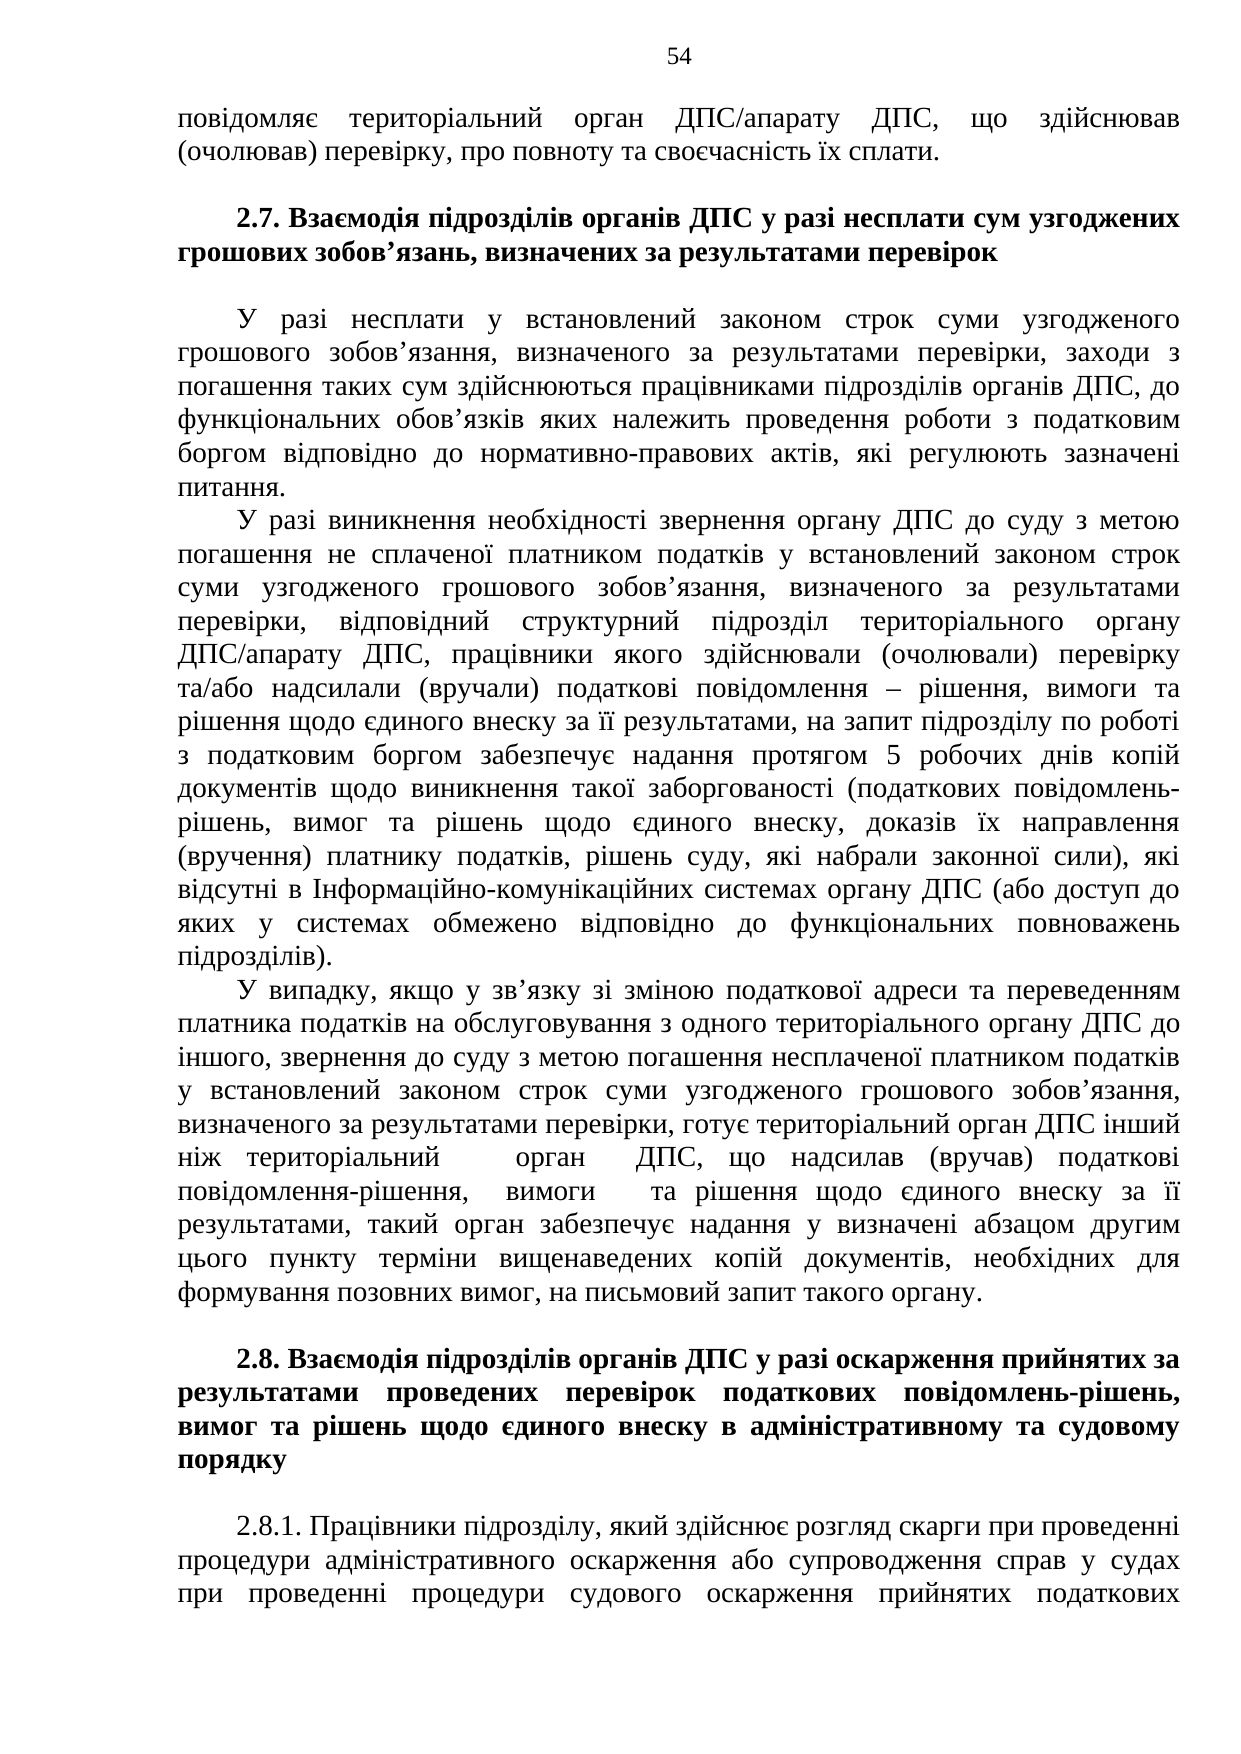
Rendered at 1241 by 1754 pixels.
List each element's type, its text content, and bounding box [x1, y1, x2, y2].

text 2.8. Взаємодія підрозділів органів ДПС у разі оскарження прийнятих за результатами проведених перевірок податкових повідомлень-рішень, вимог та рішень щодо єдиного внеску в адміністративному та судовому порядку [177, 1341, 1181, 1475]
text 2.7. Взаємодія підрозділів органів ДПС у разі несплати сум узгоджених грошових зобов’язань, визначених за результатами перевірок [177, 200, 1181, 267]
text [177, 100, 1181, 167]
text У разі несплати у встановлений законом строк суми узгодженого грошового зобов’язання, визначеного за результатами перевірки, заходи з погашення таких сум здійснюються працівниками підрозділів органів ДПС, до функціональних обов’язків яких належить проведення роботи з податковим боргом відповідно до нормативно-правових актів, які регулюють зазначені питання. [177, 301, 1181, 502]
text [177, 1508, 1181, 1609]
text У разі виникнення необхідності звернення органу ДПС до суду з метою погашення не сплаченої платником податків у встановлений законом строк суми узгодженого грошового зобов’язання, визначеного за результатами перевірки, відповідний структурний підрозділ територіального органу ДПС/апарату ДПС, працівники якого здійснювали (очолювали) перевірку та/або надсилали (вручали) податкові повідомлення – рішення, вимоги та рішення щодо єдиного внеску за її результатами, на запит підрозділу по роботі з податковим боргом забезпечує надання протягом 5 робочих днів копій документів щодо виникнення такої заборгованості (податкових повідомлень-рішень, вимог та рішень щодо єдиного внеску, доказів їх направлення (вручення) платнику податків, рішень суду, які набрали законної сили), які відсутні в Інформаційно-комунікаційних системах органу ДПС (або доступ до яких у системах обмежено відповідно до функціональних повноважень підрозділів). [177, 502, 1181, 972]
text У випадку, якщо у зв’язку зі зміною податкової адреси та переведенням платника податків на обслуговування з одного територіального органу ДПС до іншого, звернення до суду з метою погашення несплаченої платником податків у встановлений законом строк суми узгодженого грошового зобов’язання, визначеного за результатами перевірки, готує територіальний орган ДПС інший ніж територіальний орган ДПС, що надсилав (вручав) податкові повідомлення-рішення, вимоги та рішення щодо єдиного внеску за її результатами, такий орган забезпечує надання у визначені абзацом другим цього пункту терміни вищенаведених копій документів, необхідних для формування позовних вимог, на письмовий запит такого органу. [177, 972, 1181, 1307]
